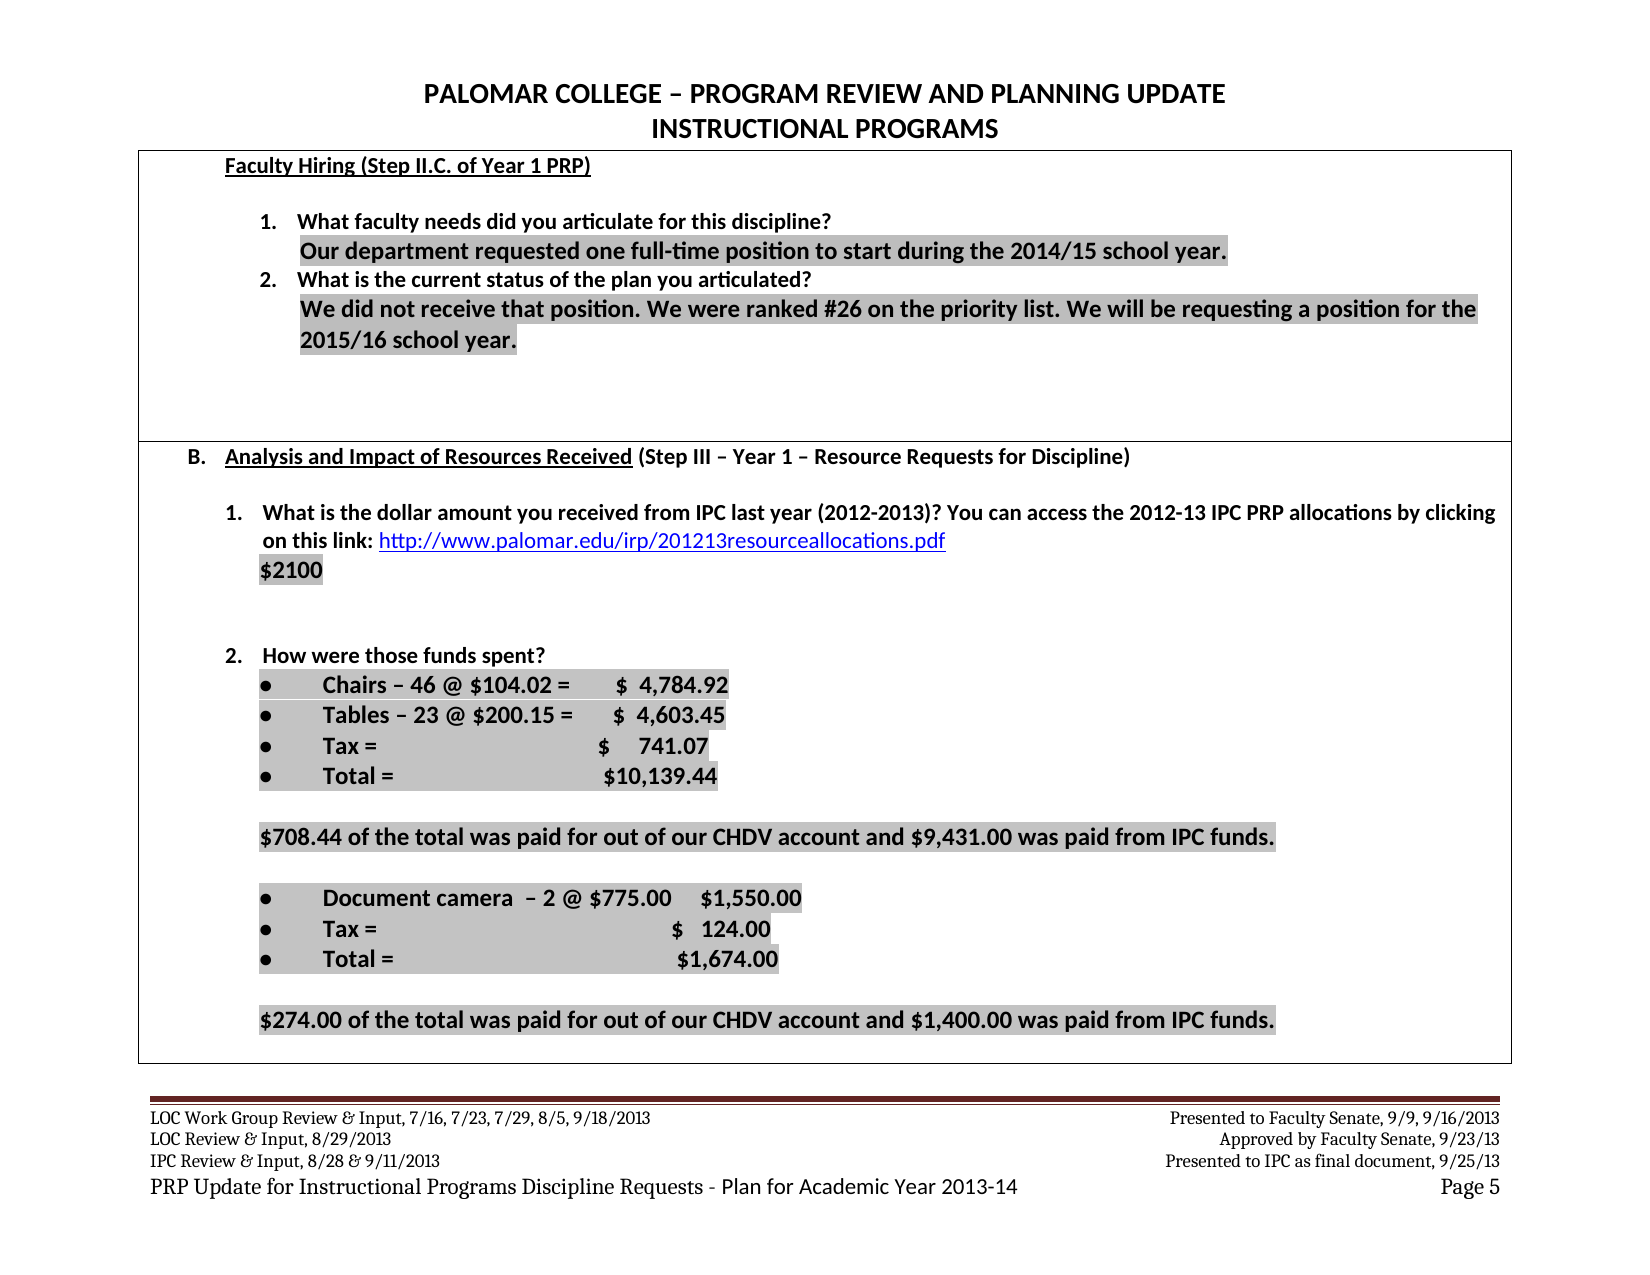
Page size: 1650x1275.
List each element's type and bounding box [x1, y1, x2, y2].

table_header [139, 151, 1511, 441]
table_cell [139, 442, 1511, 1063]
